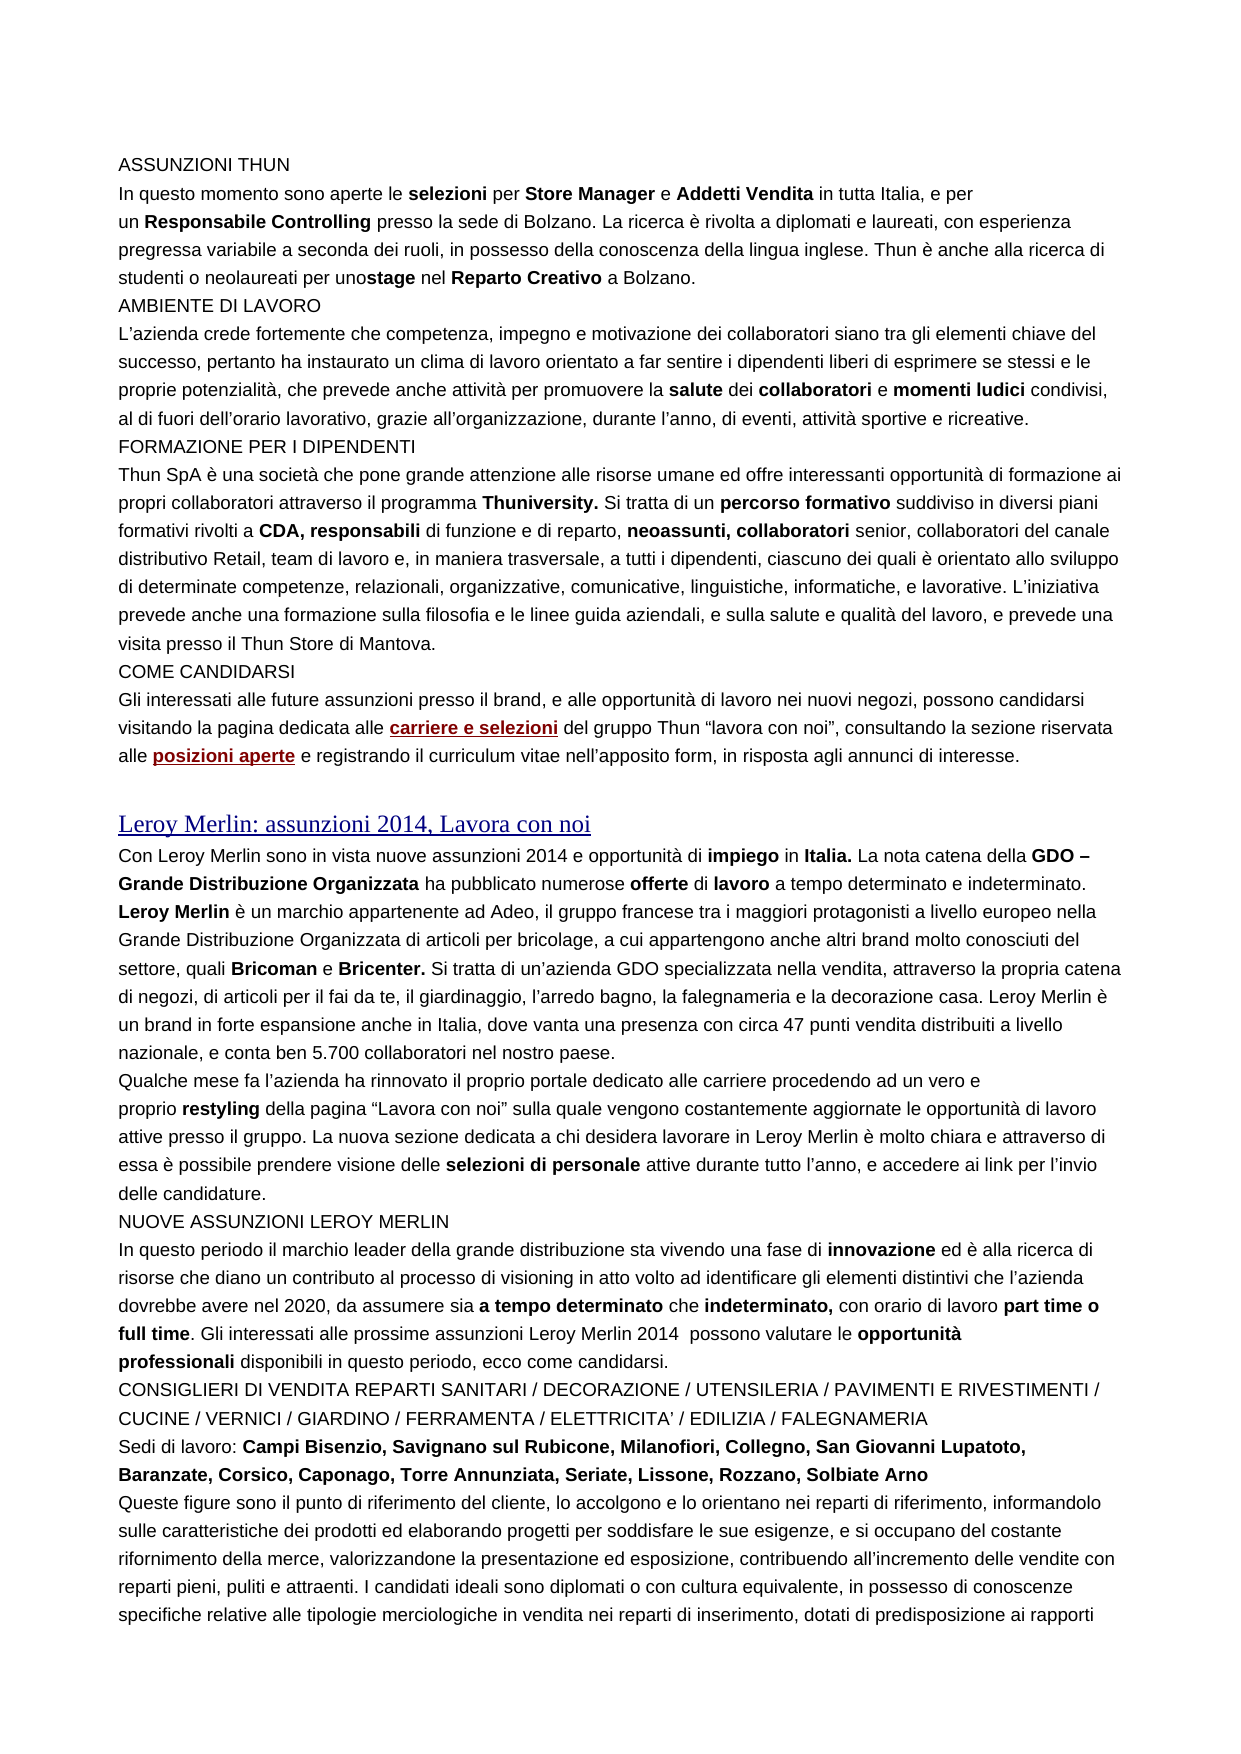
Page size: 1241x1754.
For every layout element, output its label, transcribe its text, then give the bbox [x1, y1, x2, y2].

text COME CANDIDARSI Gli interessati alle future assunzioni presso il brand, e alle opportunità di lavoro nei nuovi negozi, possono candidarsi visitando la pagina dedicata alle carriere e selezioni del gruppo Thun “lavora con noi”, consultando la sezione riservata alle posizioni aperte e registrando il curriculum vitae nell’apposito form, in risposta agli annunci di interesse. [118, 654, 1122, 766]
text Con Leroy Merlin sono in vista nuove assunzioni 2014 e opportunità di impiego in Italia. La nota catena della GDO – Grande Distribuzione Organizzata ha pubblicato numerose offerte di lavoro a tempo determinato e indeterminato. [118, 838, 1122, 894]
text Leroy Merlin è un marchio appartenente ad Adeo, il gruppo francese tra i maggiori protagonisti a livello europeo nella Grande Distribuzione Organizzata di articoli per bricolage, a cui appartengono anche altri brand molto conosciuti del settore, quali Bricoman e Bricenter. Si tratta di un’azienda GDO specializzata nella vendita, attraverso la propria catena di negozi, di articoli per il fai da te, il giardinaggio, l’arredo bagno, la falegnameria e la decorazione casa. Leroy Merlin è un brand in forte espansione anche in Italia, dove vanta una presenza con circa 47 punti vendita distribuiti a livello nazionale, e conta ben 5.700 collaboratori nel nostro paese. [118, 894, 1122, 1063]
text FORMAZIONE PER I DIPENDENTI Thun SpA è una società che pone grande attenzione alle risorse umane ed offre interessanti opportunità di formazione ai propri collaboratori attraverso il programma Thuniversity. Si tratta di un percorso formativo suddiviso in diversi piani formativi rivolti a CDA, responsabili di funzione e di reparto, neoassunti, collaboratori senior, collaboratori del canale distributivo Retail, team di lavoro e, in maniera trasversale, a tutti i dipendenti, ciascuno dei quali è orientato allo sviluppo di determinate competenze, relazionali, organizzative, comunicative, linguistiche, informatiche, e lavorative. L’iniziativa prevede anche una formazione sulla filosofia e le linee guida aziendali, e sulla salute e qualità del lavoro, e prevede una visita presso il Thun Store di Mantova. [118, 429, 1122, 654]
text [118, 1373, 1122, 1626]
text ASSUNZIONI THUN In questo momento sono aperte le selezioni per Store Manager e Addetti Vendita in tutta Italia, e per un Responsabile Controlling presso la sede di Bolzano. La ricerca è rivolta a diplomati e laureati, con esperienza pregressa variabile a seconda dei ruoli, in possesso della conoscenza della lingua inglese. Thun è anche alla ricerca di studenti o neolaureati per unostage nel Reparto Creativo a Bolzano. [118, 148, 1122, 288]
text Leroy Merlin: assunzioni 2014, Lavora con noi [118, 766, 1122, 838]
text Qualche mese fa l’azienda ha rinnovato il proprio portale dedicato alle carriere procedendo ad un vero e proprio restyling della pagina “Lavora con noi” sulla quale vengono costantemente aggiornate le opportunità di lavoro attive presso il gruppo. La nuova sezione dedicata a chi desidera lavorare in Leroy Merlin è molto chiara e attraverso di essa è possibile prendere visione delle selezioni di personale attive durante tutto l’anno, e accedere ai link per l’invio delle candidature. [118, 1063, 1122, 1204]
text AMBIENTE DI LAVORO L’azienda crede fortemente che competenza, impegno e motivazione dei collaboratori siano tra gli elementi chiave del successo, pertanto ha instaurato un clima di lavoro orientato a far sentire i dipendenti liberi di esprimere se stessi e le proprie potenzialità, che prevede anche attività per promuovere la salute dei collaboratori e momenti ludici condivisi, al di fuori dell’orario lavorativo, grazie all’organizzazione, durante l’anno, di eventi, attività sportive e ricreative. [118, 288, 1122, 429]
text NUOVE ASSUNZIONI LEROY MERLIN In questo periodo il marchio leader della grande distribuzione sta vivendo una fase di innovazione ed è alla ricerca di risorse che diano un contributo al processo di visioning in atto volto ad identificare gli elementi distintivi che l’azienda dovrebbe avere nel 2020, da assumere sia a tempo determinato che indeterminato, con orario di lavoro part time o full time. Gli interessati alle prossime assunzioni Leroy Merlin 2014 possono valutare le opportunità professionali disponibili in questo periodo, ecco come candidarsi. [118, 1204, 1122, 1373]
